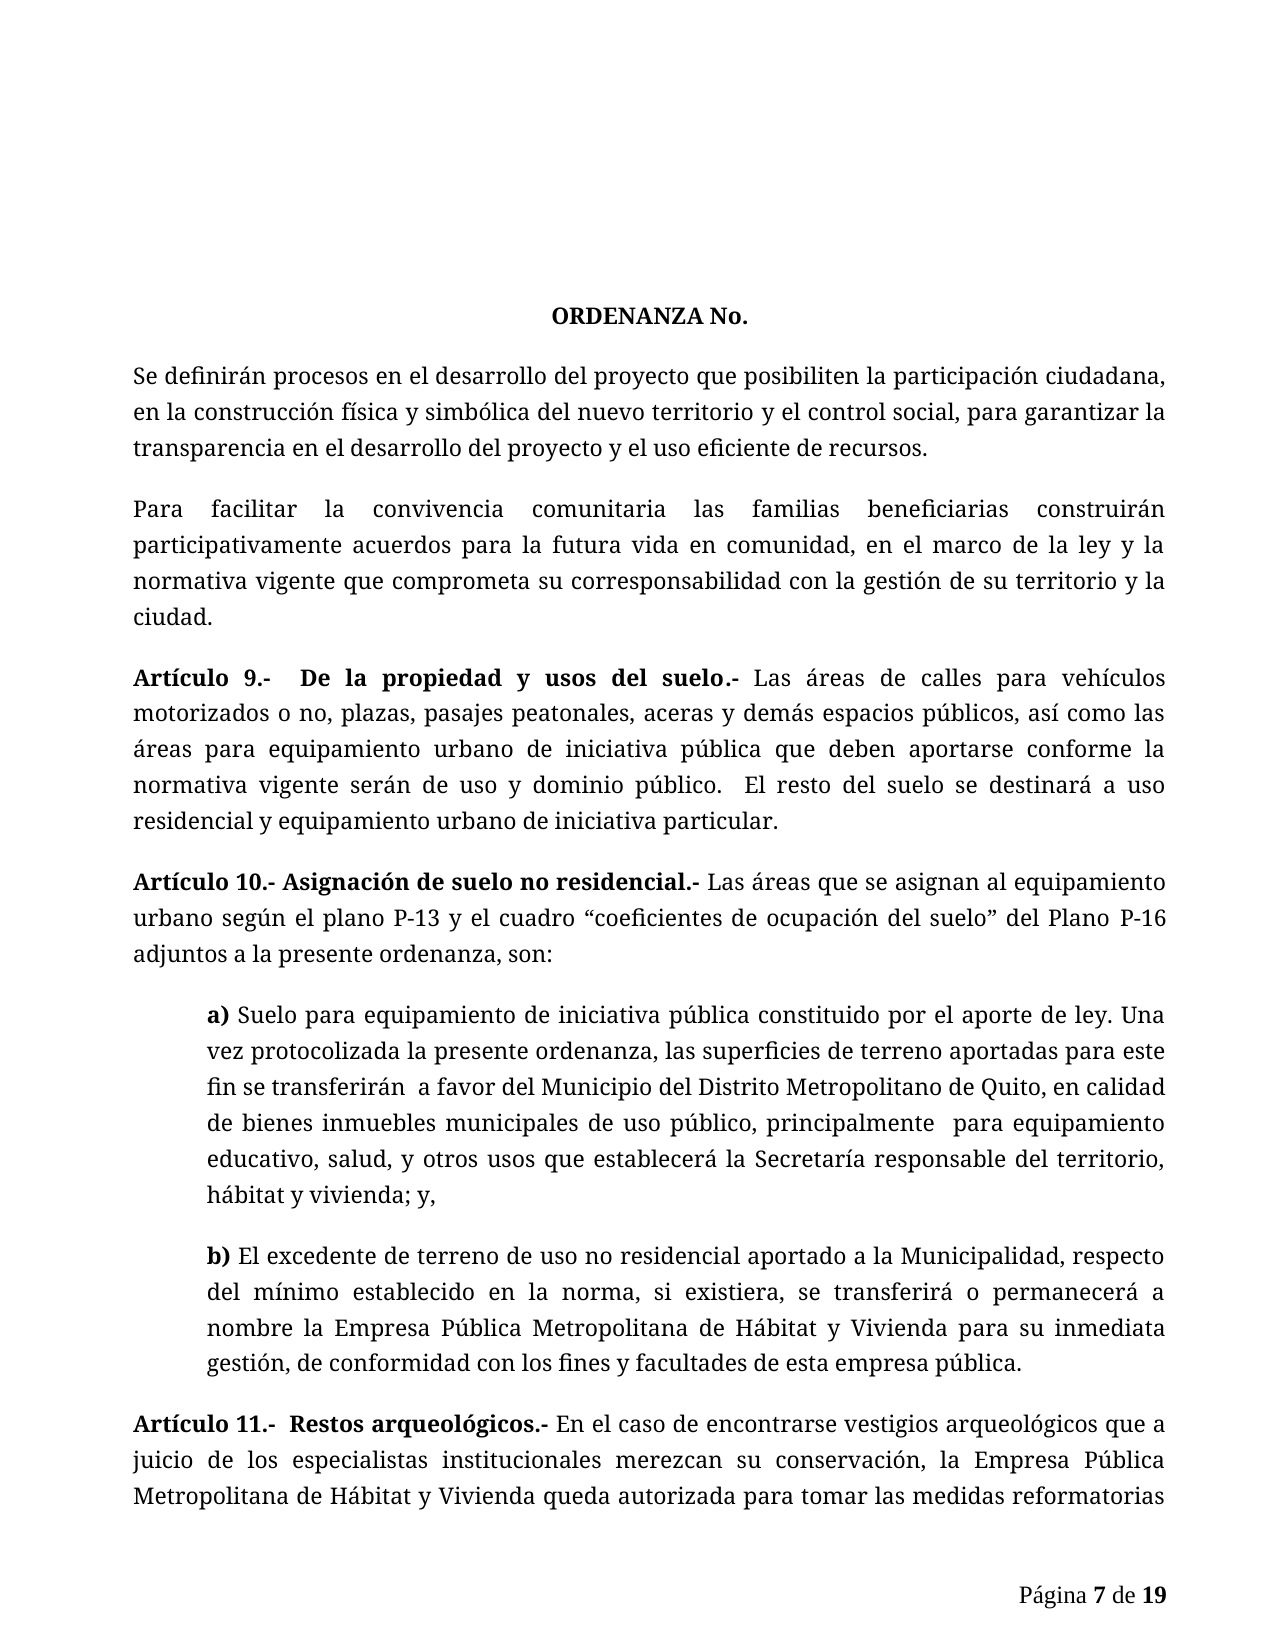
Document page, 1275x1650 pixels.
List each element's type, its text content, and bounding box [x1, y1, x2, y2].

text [133, 1408, 1167, 1511]
text Artículo 10.- Asignación de suelo no residencial.- Las áreas que se asignan al equipamiento urbano según el plano P-13 y el cuadro “coeficientes de ocupación del suelo” del Plano P-16 adjuntos a la presente ordenanza, son: [133, 866, 1167, 969]
text Para facilitar la convivencia comunitaria las familias beneficiarias construirán participativamente acuerdos para la futura vida en comunidad, en el marco de la ley y la normativa vigente que comprometa su corresponsabilidad con la gestión de su territorio y la ciudad. [133, 493, 1167, 632]
text Artículo 9.- De la propiedad y usos del suelo.- Las áreas de calles para vehículos motorizados o no, plazas, pasajes peatonales, aceras y demás espacios públicos, así como las áreas para equipamiento urbano de iniciativa pública que deben aportarse conforme la normativa vigente serán de uso y dominio público. El resto del suelo se destinará a uso residencial y equipamiento urbano de iniciativa particular. [133, 661, 1167, 836]
text b) El excedente de terreno de uso no residencial aportado a la Municipalidad, respecto del mínimo establecido en la norma, si existiera, se transferirá o permanecerá a nombre la Empresa Pública Metropolitana de Hábitat y Vivienda para su inmediata gestión, de conformidad con los fines y facultades de esta empresa pública. [207, 1239, 1167, 1379]
text a) Suelo para equipamiento de iniciativa pública constituido por el aporte de ley. Una vez protocolizada la presente ordenanza, las superficies de terreno aportadas para este fin se transferirán a favor del Municipio del Distrito Metropolitano de Quito, en calidad de bienes inmuebles municipales de uso público, principalmente para equipamiento educativo, salud, y otros usos que establecerá la Secretaría responsable del territorio, hábitat y vivienda; y, [207, 999, 1167, 1210]
text Se definirán procesos en el desarrollo del proyecto que posibiliten la participación ciudadana, en la construcción física y simbólica del nuevo territorio y el control social, para garantizar la transparencia en el desarrollo del proyecto y el uso eficiente de recursos. [133, 360, 1167, 463]
